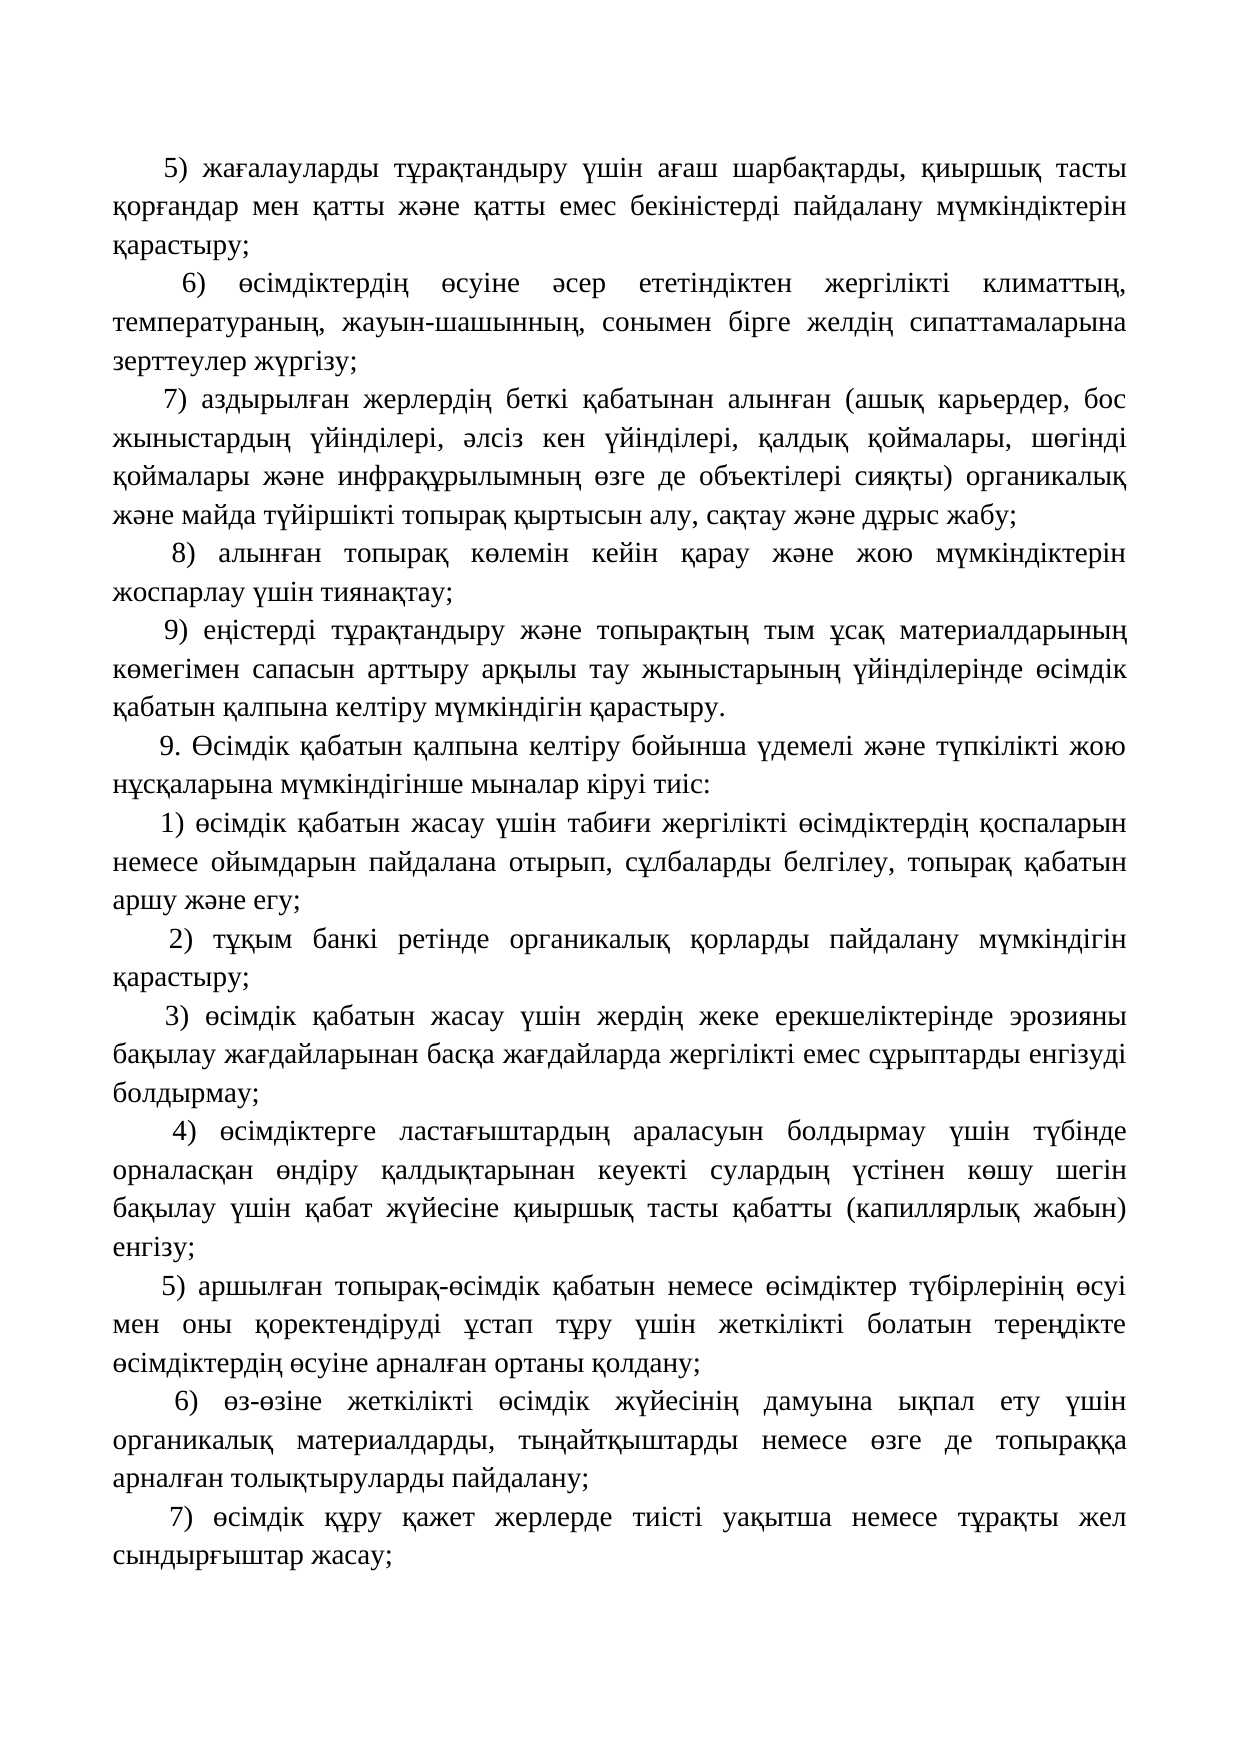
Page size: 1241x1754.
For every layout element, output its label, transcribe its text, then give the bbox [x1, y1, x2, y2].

text 7) аздырылған жерлердің беткі қабатынан алынған (ашық карьердер, бос жыныстардың үйінділері, әлсіз кен үйінділері, қалдық қоймалары, шөгінді қоймалары және инфрақұрылымның өзге де объектілері сияқты) органикалық және майда түйіршікті топырақ қыртысын алу, сақтау және дұрыс жабу; [112, 381, 1128, 530]
text 6) өз-өзіне жеткілікті өсімдік жүйесінің дамуына ықпал ету үшін органикалық материалдарды, тыңайтқыштарды немесе өзге де топыраққа арналған толықтыруларды пайдалану; [112, 1383, 1128, 1494]
text 4) өсімдіктерге ластағыштардың араласуын болдырмау үшін түбінде орналасқан өндіру қалдықтарынан кеуекті сулардың үстінен көшу шегін бақылау үшін қабат жүйесіне қиыршық тасты қабатты (капиллярлық жабын) енгізу; [112, 1113, 1128, 1263]
text 9. Өсімдік қабатын қалпына келтіру бойынша үдемелі және түпкілікті жою нұсқаларына мүмкіндігінше мыналар кіруі тиіс: [112, 728, 1128, 800]
text 7) өсімдік құру қажет жерлерде тиісті уақытша немесе тұрақты жел сындырғыштар жасау; [112, 1499, 1128, 1571]
text 8) алынған топырақ көлемін кейін қарау және жою мүмкіндіктерін жоспарлау үшін тиянақтау; [112, 535, 1128, 607]
text 9) еңістерді тұрақтандыру және топырақтың тым ұсақ материалдарының көмегімен сапасын арттыру арқылы тау жыныстарының үйінділерінде өсімдік қабатын қалпына келтіру мүмкіндігін қарастыру. [112, 612, 1128, 723]
text 3) өсімдік қабатын жасау үшін жердің жеке ерекшеліктерінде эрозияны бақылау жағдайларынан басқа жағдайларда жергілікті емес сұрыптарды енгізуді болдырмау; [112, 998, 1128, 1108]
text 1) өсімдік қабатын жасау үшін табиғи жергілікті өсімдіктердің қоспаларын немесе ойымдарын пайдалана отырып, сұлбаларды белгілеу, топырақ қабатын аршу және егу; [112, 805, 1128, 916]
text 6) өсімдіктердің өсуіне әсер ететіндіктен жергілікті климаттың, температураның, жауын-шашынның, сонымен бірге желдің сипаттамаларына зерттеулер жүргізу; [112, 266, 1128, 376]
text 2) тұқым банкі ретінде органикалық қорларды пайдалану мүмкіндігін қарастыру; [112, 921, 1128, 993]
text 5) аршылған топырақ-өсімдік қабатын немесе өсімдіктер түбірлерінің өсуі мен оны қоректендіруді ұстап тұру үшін жеткілікті болатын тереңдікте өсімдіктердің өсуіне арналған ортаны қолдану; [112, 1268, 1128, 1378]
text 5) жағалауларды тұрақтандыру үшін ағаш шарбақтарды, қиыршық тасты қорғандар мен қатты және қатты емес бекіністерді пайдалану мүмкіндіктерін қарастыру; [112, 150, 1128, 261]
